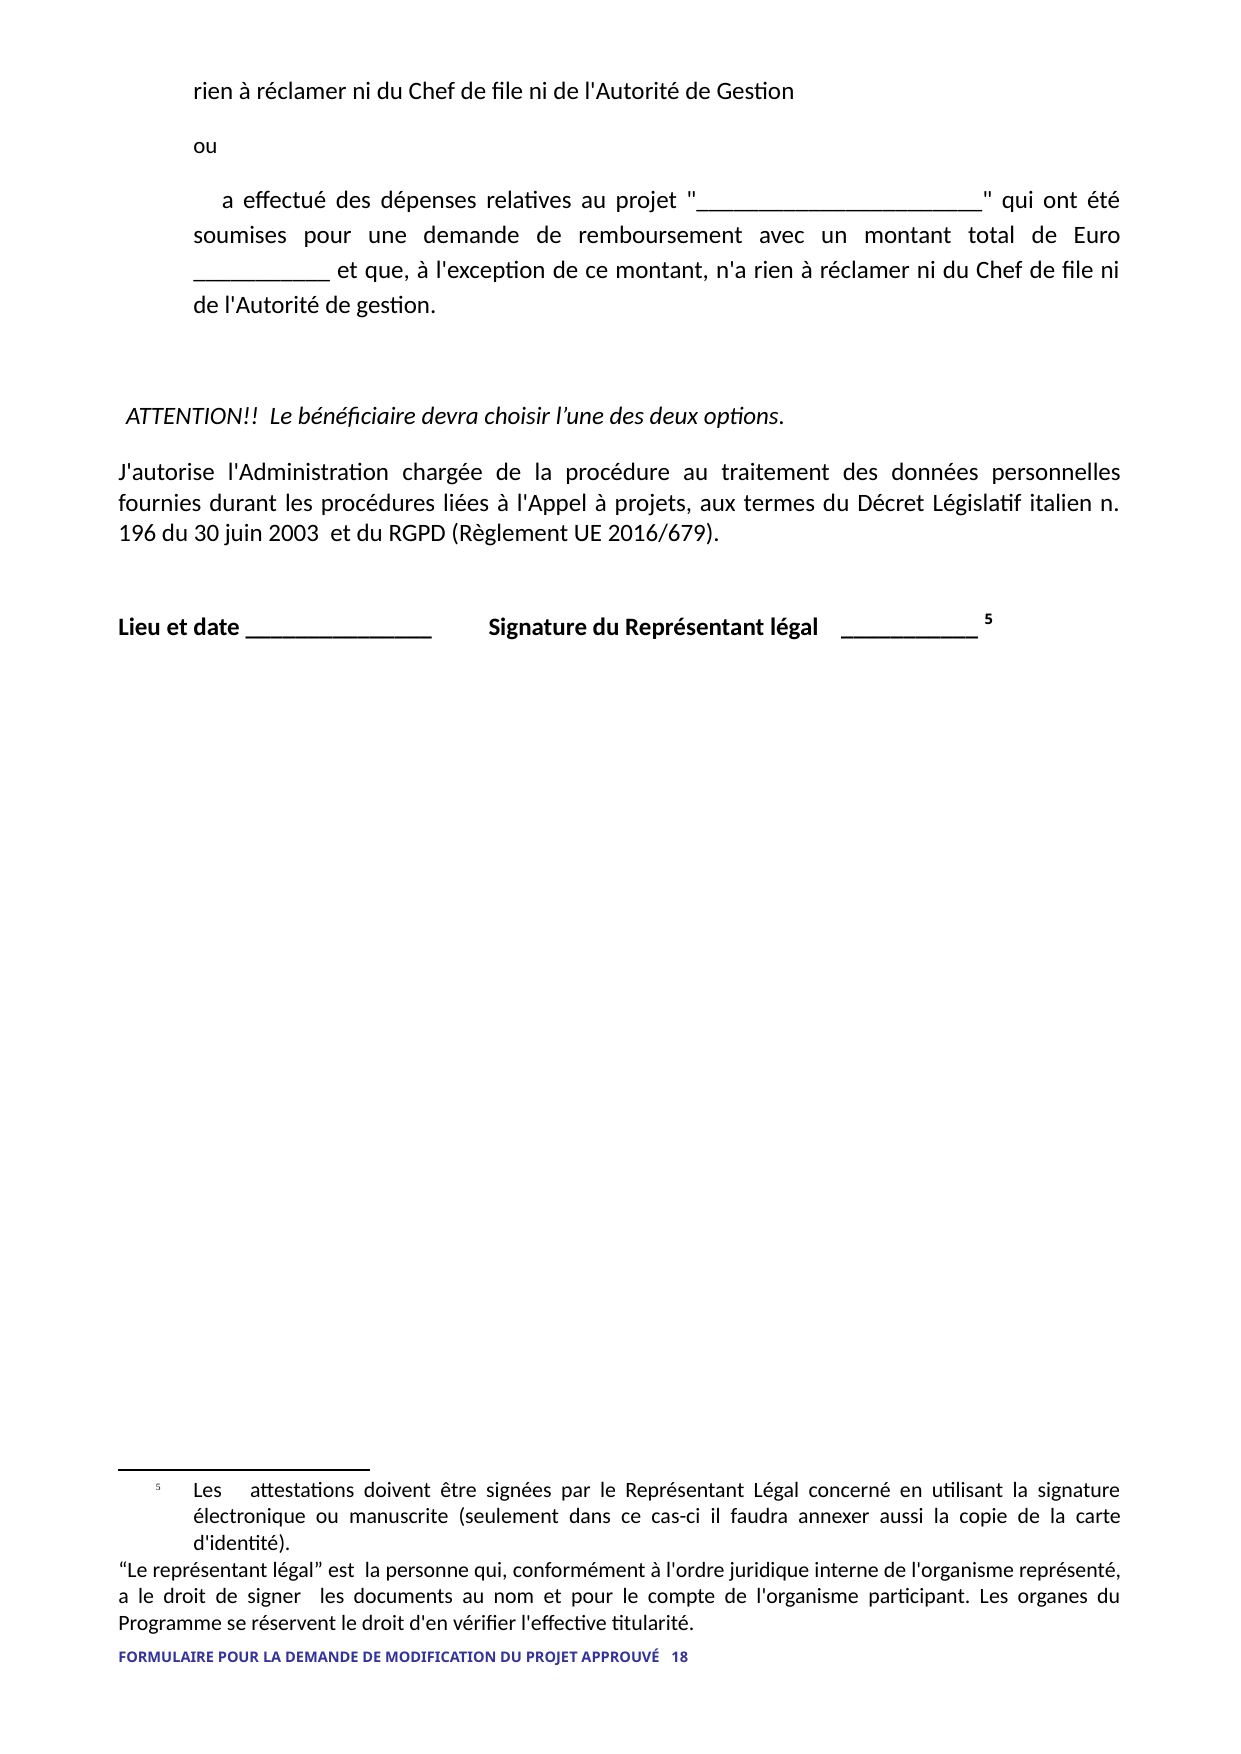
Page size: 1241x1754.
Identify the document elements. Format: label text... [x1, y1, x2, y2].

text Lieu et date _______________ Signature du Représentant légal ___________ [118, 609, 1122, 643]
text ATTENTION!! Le bénéficiaire devra choisir l’une des deux options. [81, 401, 1122, 431]
text ou [193, 131, 1122, 159]
text a effectué des dépenses relatives au projet "_______________________" qui ont été soumises pour une demande de remboursement avec un montant total de Euro ___________ et que, à l'exception de ce montant, n'a rien à réclamer ni du Chef de file ni de l'Autorité de gestion. [193, 184, 1122, 319]
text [193, 75, 1122, 106]
text J'autorise l'Administration chargée de la procédure au traitement des données personnelles fournies durant les procédures liées à l'Appel à projets, aux termes du Décret Législatif italien n. 196 du 30 juin 2003 et du RGPD (Règlement UE 2016/679). [118, 456, 1122, 548]
